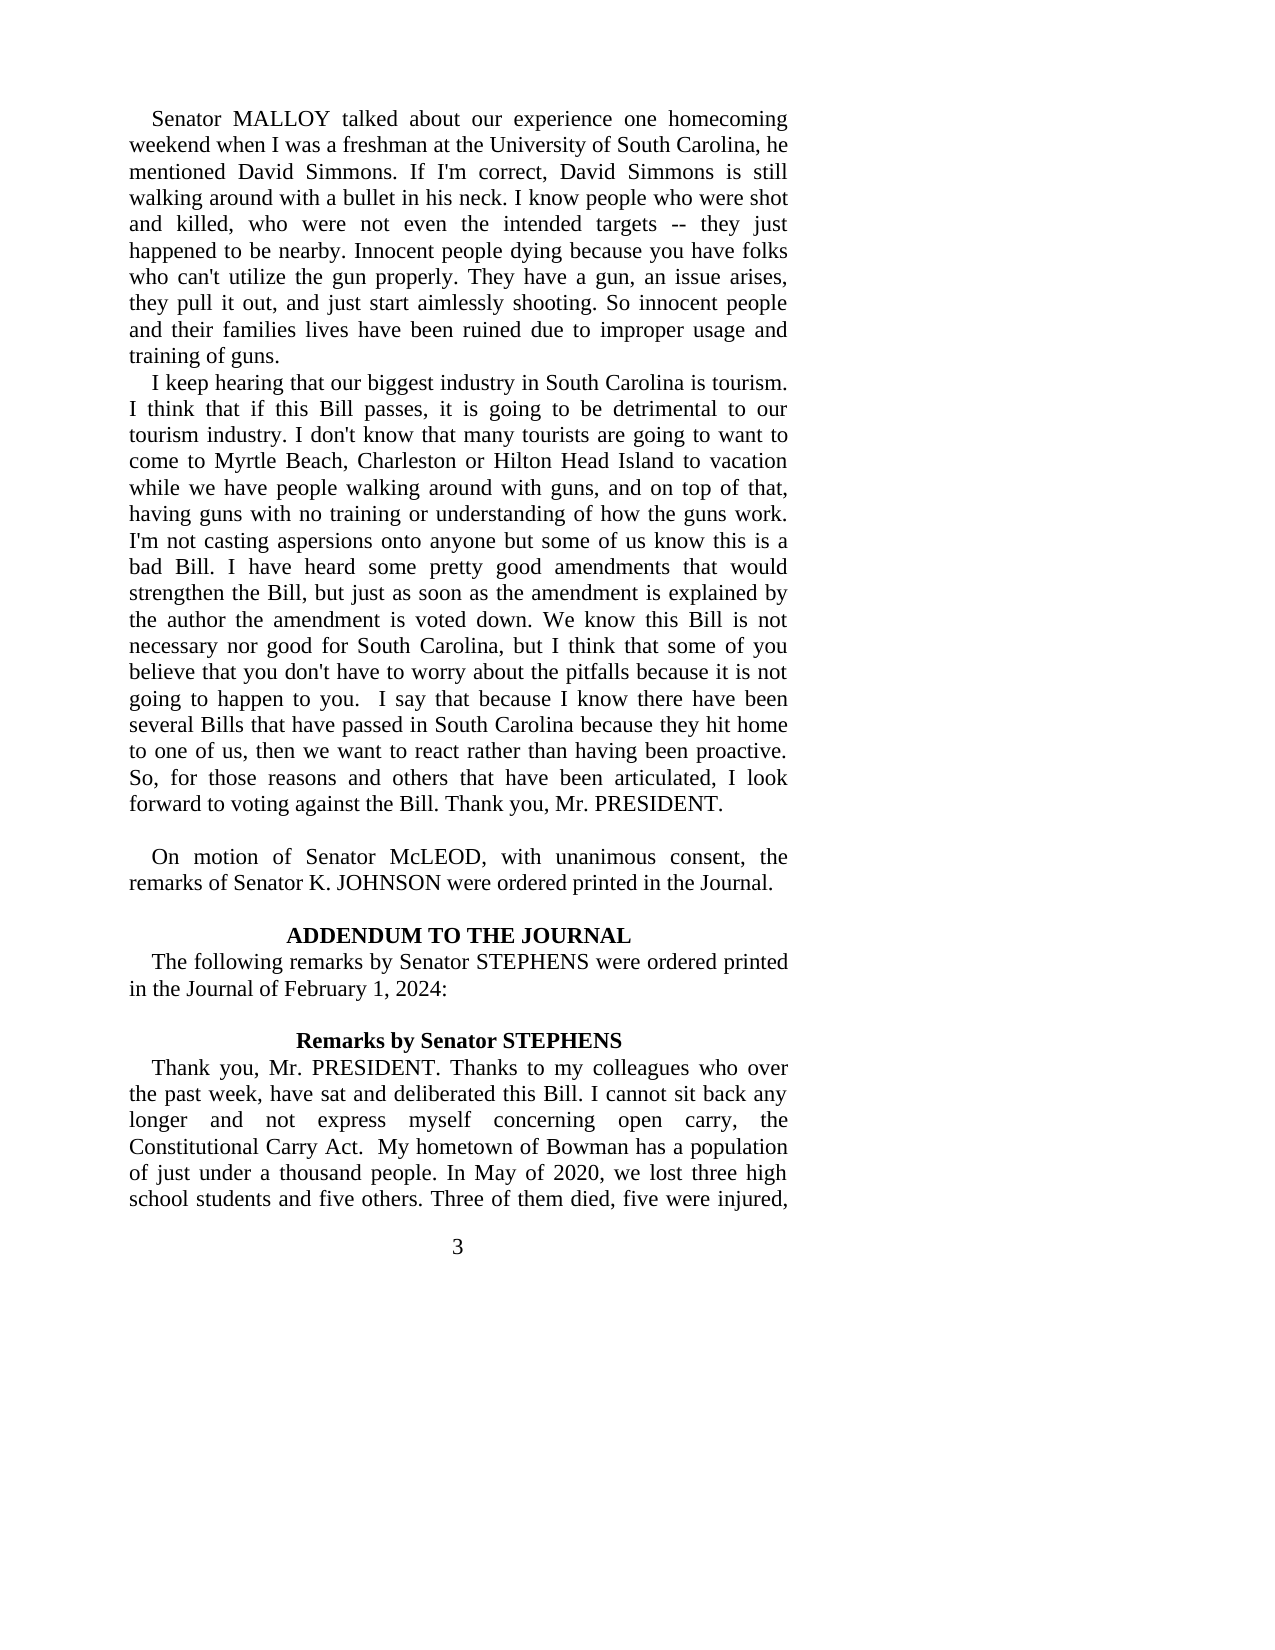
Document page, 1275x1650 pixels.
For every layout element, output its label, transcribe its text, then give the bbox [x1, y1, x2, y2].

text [129, 1054, 789, 1212]
text ADDENDUM TO THE JOURNAL [129, 922, 789, 948]
text Senator MALLOY talked about our experience one homecoming weekend when I was a freshman at the University of South Carolina, he mentioned David Simmons. If I'm correct, David Simmons is still walking around with a bullet in his neck. I know people who were shot and killed, who were not even the intended targets -- they just happened to be nearby. Innocent people dying because you have folks who can't utilize the gun properly. They have a gun, an issue arises, they pull it out, and just start aimlessly shooting. So innocent people and their families lives have been ruined due to improper usage and training of guns. [129, 105, 789, 368]
text Remarks by Senator STEPHENS [129, 1027, 789, 1054]
text The following remarks by Senator STEPHENS were ordered printed in the Journal of February 1, 2024: [129, 948, 789, 1001]
text On motion of Senator McLEOD, with unanimous consent, the remarks of Senator K. JOHNSON were ordered printed in the Journal. [129, 843, 789, 896]
text I keep hearing that our biggest industry in South Carolina is tourism. I think that if this Bill passes, it is going to be detrimental to our tourism industry. I don't know that many tourists are going to want to come to Myrtle Beach, Charleston or Hilton Head Island to vacation while we have people walking around with guns, and on top of that, having guns with no training or understanding of how the guns work. I'm not casting aspersions onto anyone but some of us know this is a bad Bill. I have heard some pretty good amendments that would strengthen the Bill, but just as soon as the amendment is explained by the author the amendment is voted down. We know this Bill is not necessary nor good for South Carolina, but I think that some of you believe that you don't have to worry about the pitfalls because it is not going to happen to you. I say that because I know there have been several Bills that have passed in South Carolina because they hit home to one of us, then we want to react rather than having been proactive. So, for those reasons and others that have been articulated, I look forward to voting against the Bill. Thank you, Mr. PRESIDENT. [129, 368, 789, 817]
